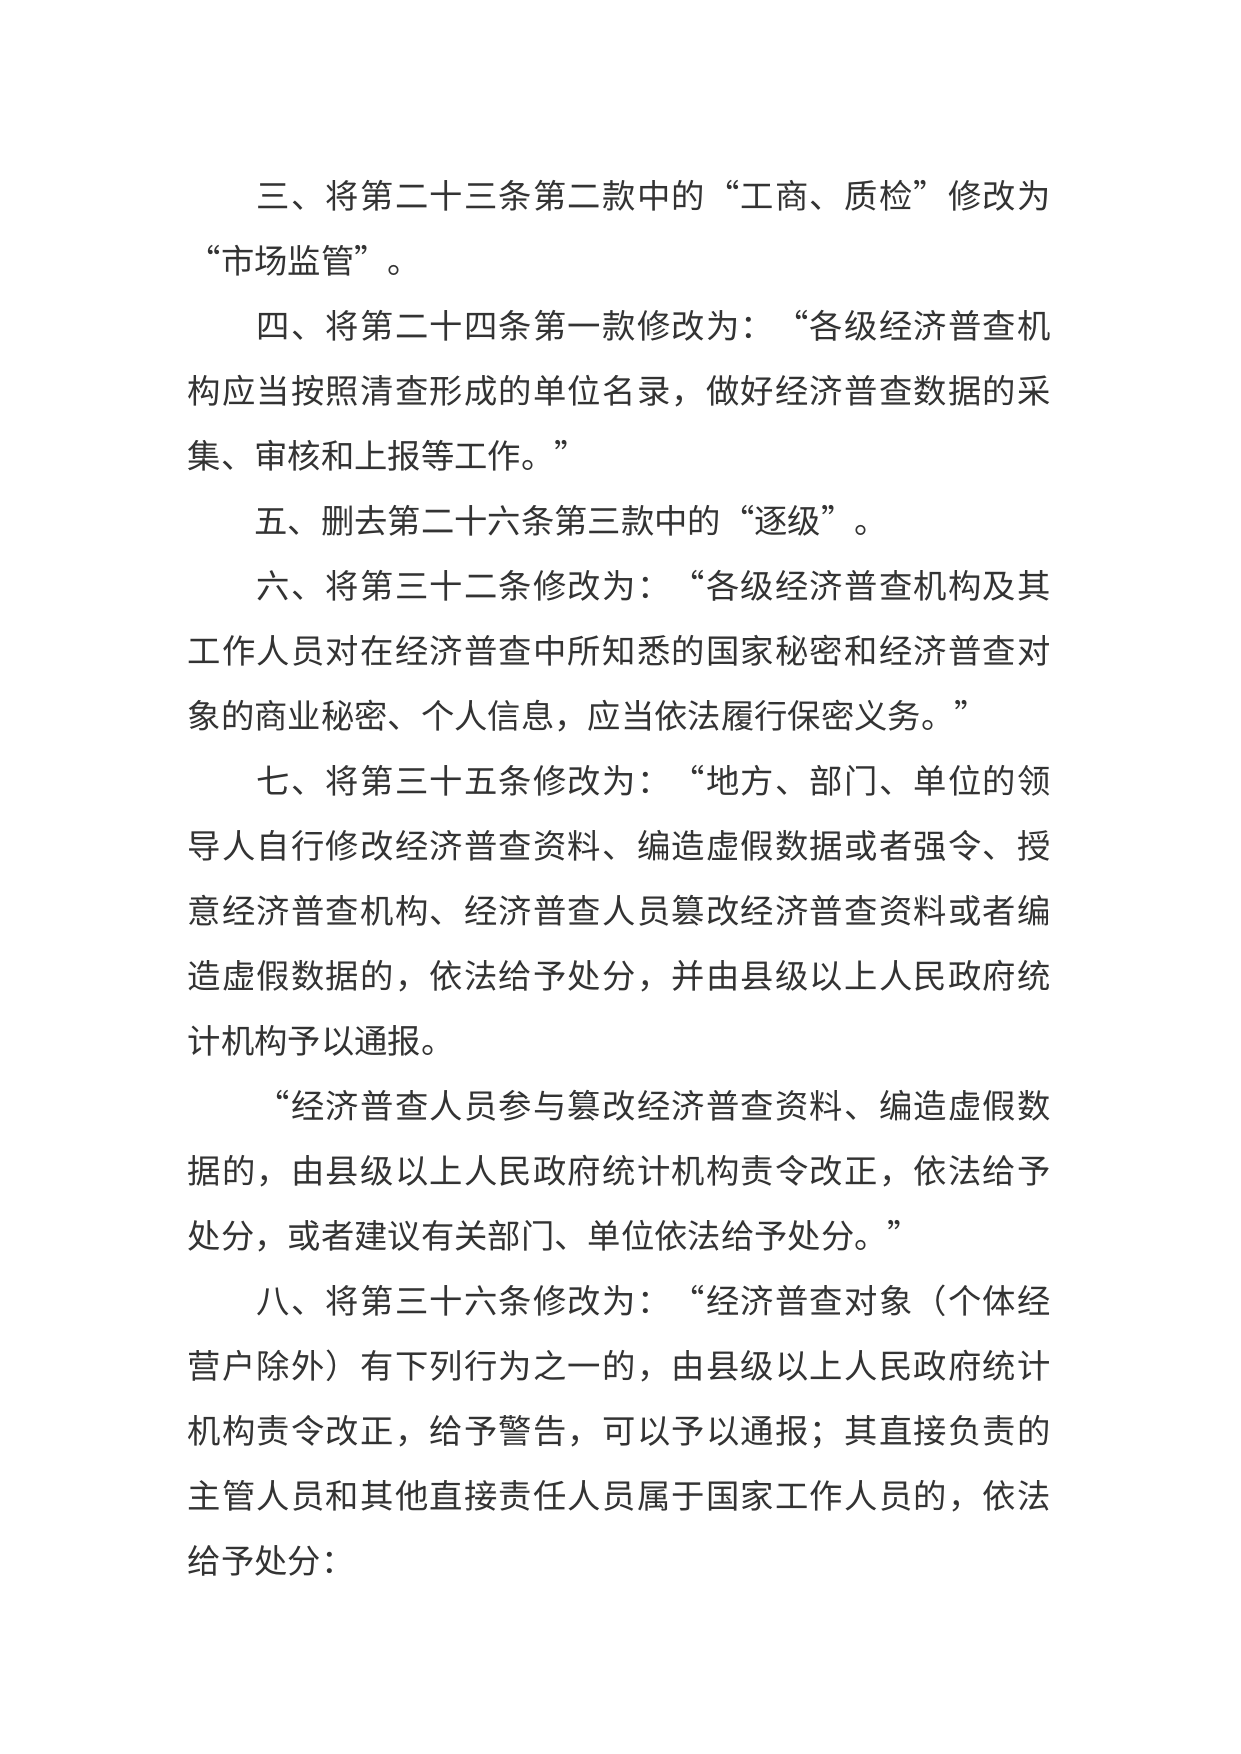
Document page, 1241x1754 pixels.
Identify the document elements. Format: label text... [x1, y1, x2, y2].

text 五、删去第二十六条第三款中的“逐级”。 [187, 487, 1053, 552]
text 三、将第二十三条第二款中的“工商、质检”修改为“市场监管”。 [187, 162, 1053, 292]
text 八、将第三十六条修改为：“经济普查对象（个体经营户除外）有下列行为之一的，由县级以上人民政府统计机构责令改正，给予警告，可以予以通报；其直接负责的主管人员和其他直接责任人员属于国家工作人员的，依法给予处分： [187, 1267, 1053, 1592]
text 四、将第二十四条第一款修改为：“各级经济普查机构应当按照清查形成的单位名录，做好经济普查数据的采集、审核和上报等工作。” [187, 292, 1053, 487]
text 六、将第三十二条修改为：“各级经济普查机构及其工作人员对在经济普查中所知悉的国家秘密和经济普查对象的商业秘密、个人信息，应当依法履行保密义务。” [187, 552, 1053, 747]
text “经济普查人员参与篡改经济普查资料、编造虚假数据的，由县级以上人民政府统计机构责令改正，依法给予处分，或者建议有关部门、单位依法给予处分。” [187, 1072, 1053, 1267]
text 七、将第三十五条修改为：“地方、部门、单位的领导人自行修改经济普查资料、编造虚假数据或者强令、授意经济普查机构、经济普查人员篡改经济普查资料或者编造虚假数据的，依法给予处分，并由县级以上人民政府统计机构予以通报。 [187, 747, 1053, 1072]
